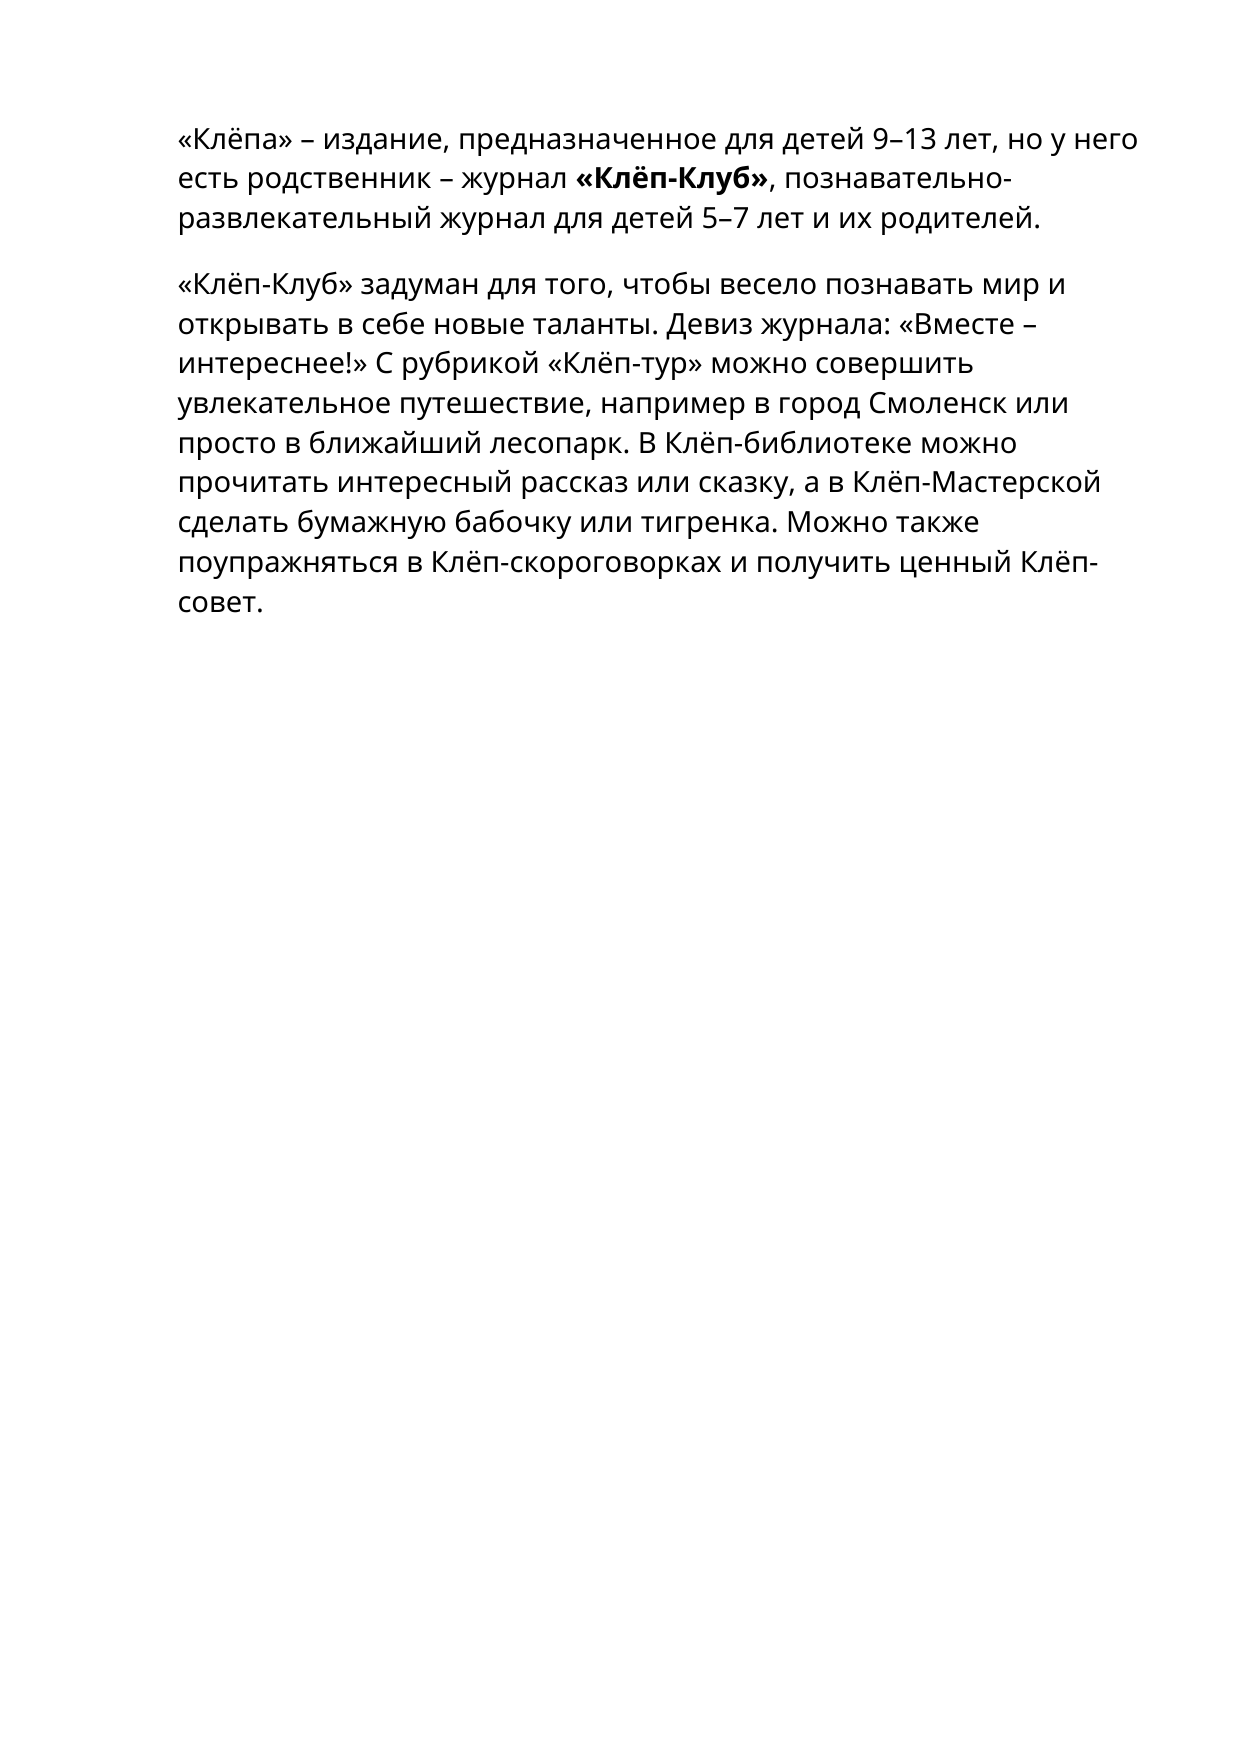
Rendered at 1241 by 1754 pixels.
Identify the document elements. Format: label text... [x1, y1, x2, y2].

text «Клёп-Клуб» задуман для того, чтобы весело познавать мир и открывать в себе новые таланты. Девиз журнала: «Вместе – интереснее!» С рубрикой «Клёп-тур» можно совершить увлекательное путешествие, например в город Смоленск или просто в ближайший лесопарк. В Клёп-библиотеке можно прочитать интересный рассказ или сказку, а в Клёп-Мастерской сделать бумажную бабочку или тигренка. Можно также поупражняться в Клёп-скороговорках и получить ценный Клёп-совет. [177, 263, 1152, 621]
text «Клёпа» – издание, предназначенное для детей 9–13 лет, но у него есть родственник – журнал «Клёп-Клуб», познавательно-развлекательный журнал для детей 5–7 лет и их родителей. [177, 118, 1152, 237]
